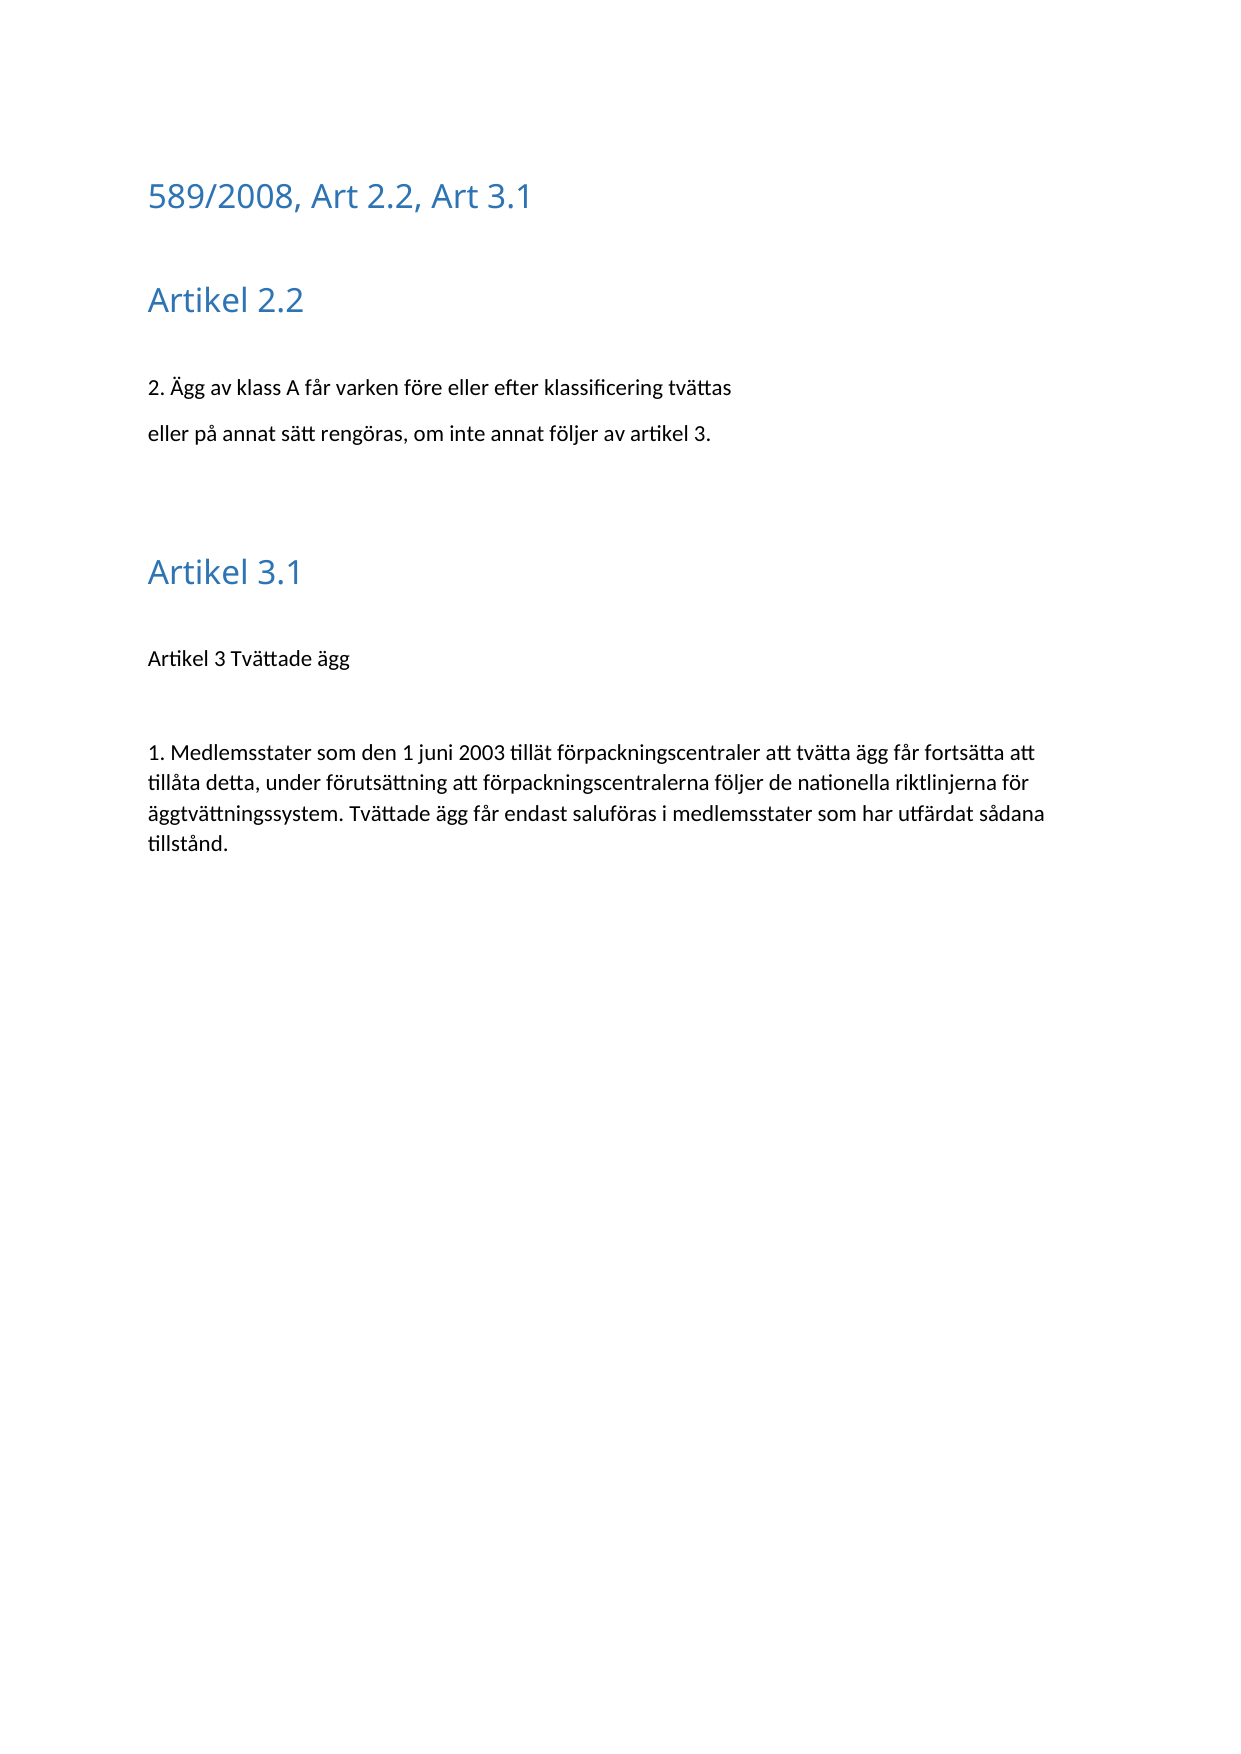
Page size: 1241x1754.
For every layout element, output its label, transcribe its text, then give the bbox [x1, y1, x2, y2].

subtitle 589/2008, Art 2.2, Art 3.1 [148, 173, 1093, 218]
subtitle Artikel 3.1 [148, 549, 1093, 594]
text Artikel 3 Tvättade ägg [148, 644, 1093, 672]
text 1. Medlemsstater som den 1 juni 2003 tillät förpackningscentraler att tvätta ägg får fortsätta att tillåta detta, under förutsättning att förpackningscentralerna följer de nationella riktlinjerna för äggtvättningssystem. Tvättade ägg får endast saluföras i medlemsstater som har utfärdat sådana tillstånd. [148, 738, 1093, 857]
subtitle Artikel 2.2 [148, 277, 1093, 322]
text eller på annat sätt rengöras, om inte annat följer av artikel 3. [148, 419, 1093, 447]
text 2. Ägg av klass A får varken före eller efter klassificering tvättas [148, 373, 1093, 401]
